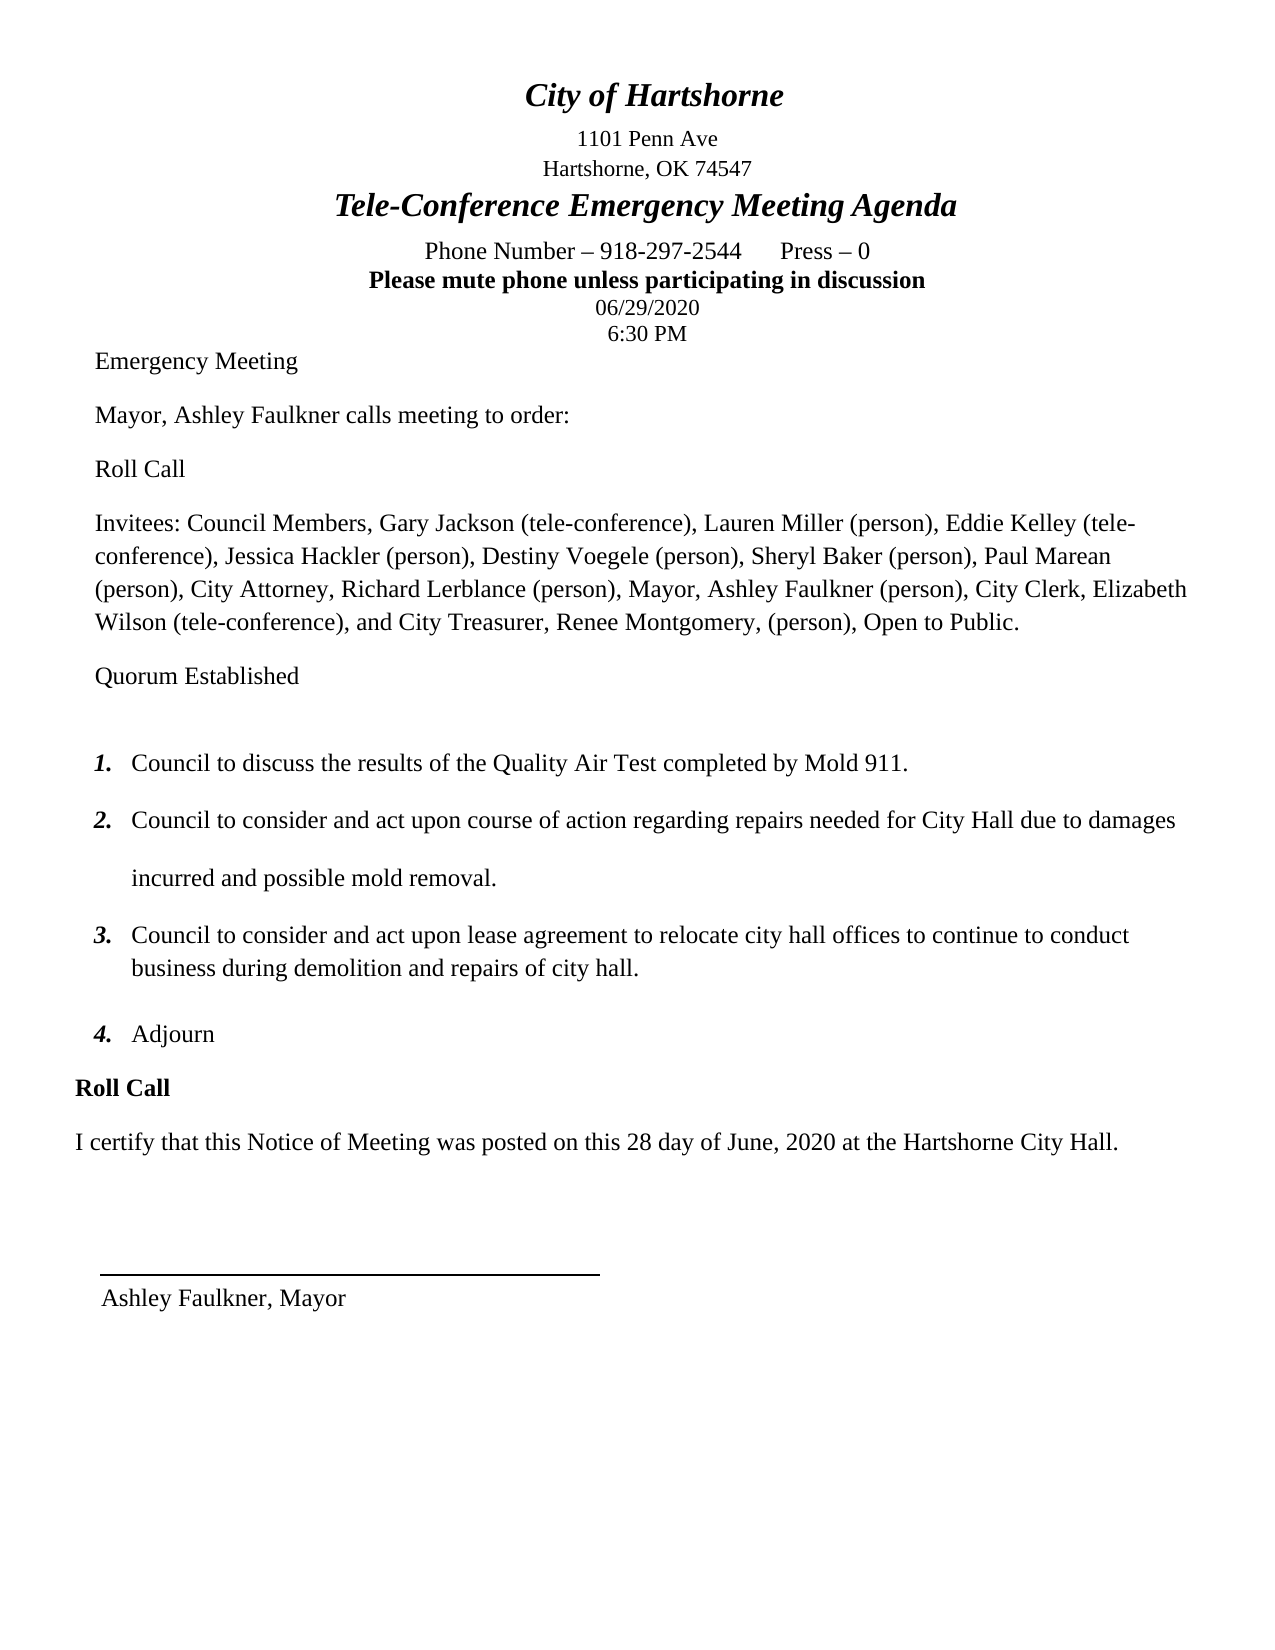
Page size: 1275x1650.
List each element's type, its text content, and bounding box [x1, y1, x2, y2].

text Quorum Established [94, 661, 1200, 689]
text Roll Call [94, 454, 1200, 483]
text Ashley Faulkner, Mayor [94, 1283, 1200, 1312]
text Mayor, Ashley Faulkner calls meeting to order: [94, 400, 1200, 429]
subtitle Roll Call [75, 1073, 1200, 1102]
list Council to discuss the results of the Quality Air Test completed by Mold 911. [94, 748, 1200, 776]
list Adjourn [94, 1019, 1200, 1048]
list Council to consider and act upon lease agreement to relocate city hall offices to continue to conduct business during demolition and repairs of city hall. [94, 920, 1200, 982]
list Council to consider and act upon course of action regarding repairs needed for City Hall due to damages incurred and possible mold removal. [94, 805, 1200, 891]
text I certify that this Notice of Meeting was posted on this 28 day of June, 2020 at the Hartshorne City Hall. [75, 1127, 1200, 1156]
text Invitees: Council Members, Gary Jackson (tele-conference), Lauren Miller (person), Eddie Kelley (tele-conference), Jessica Hackler (person), Destiny Voegele (person), Sheryl Baker (person), Paul Marean (person), City Attorney, Richard Lerblance (person), Mayor, Ashley Faulkner (person), City Clerk, Elizabeth Wilson (tele-conference), and City Treasurer, Renee Montgomery, (person), Open to Public. [94, 508, 1200, 636]
text Emergency Meeting [94, 346, 1200, 375]
